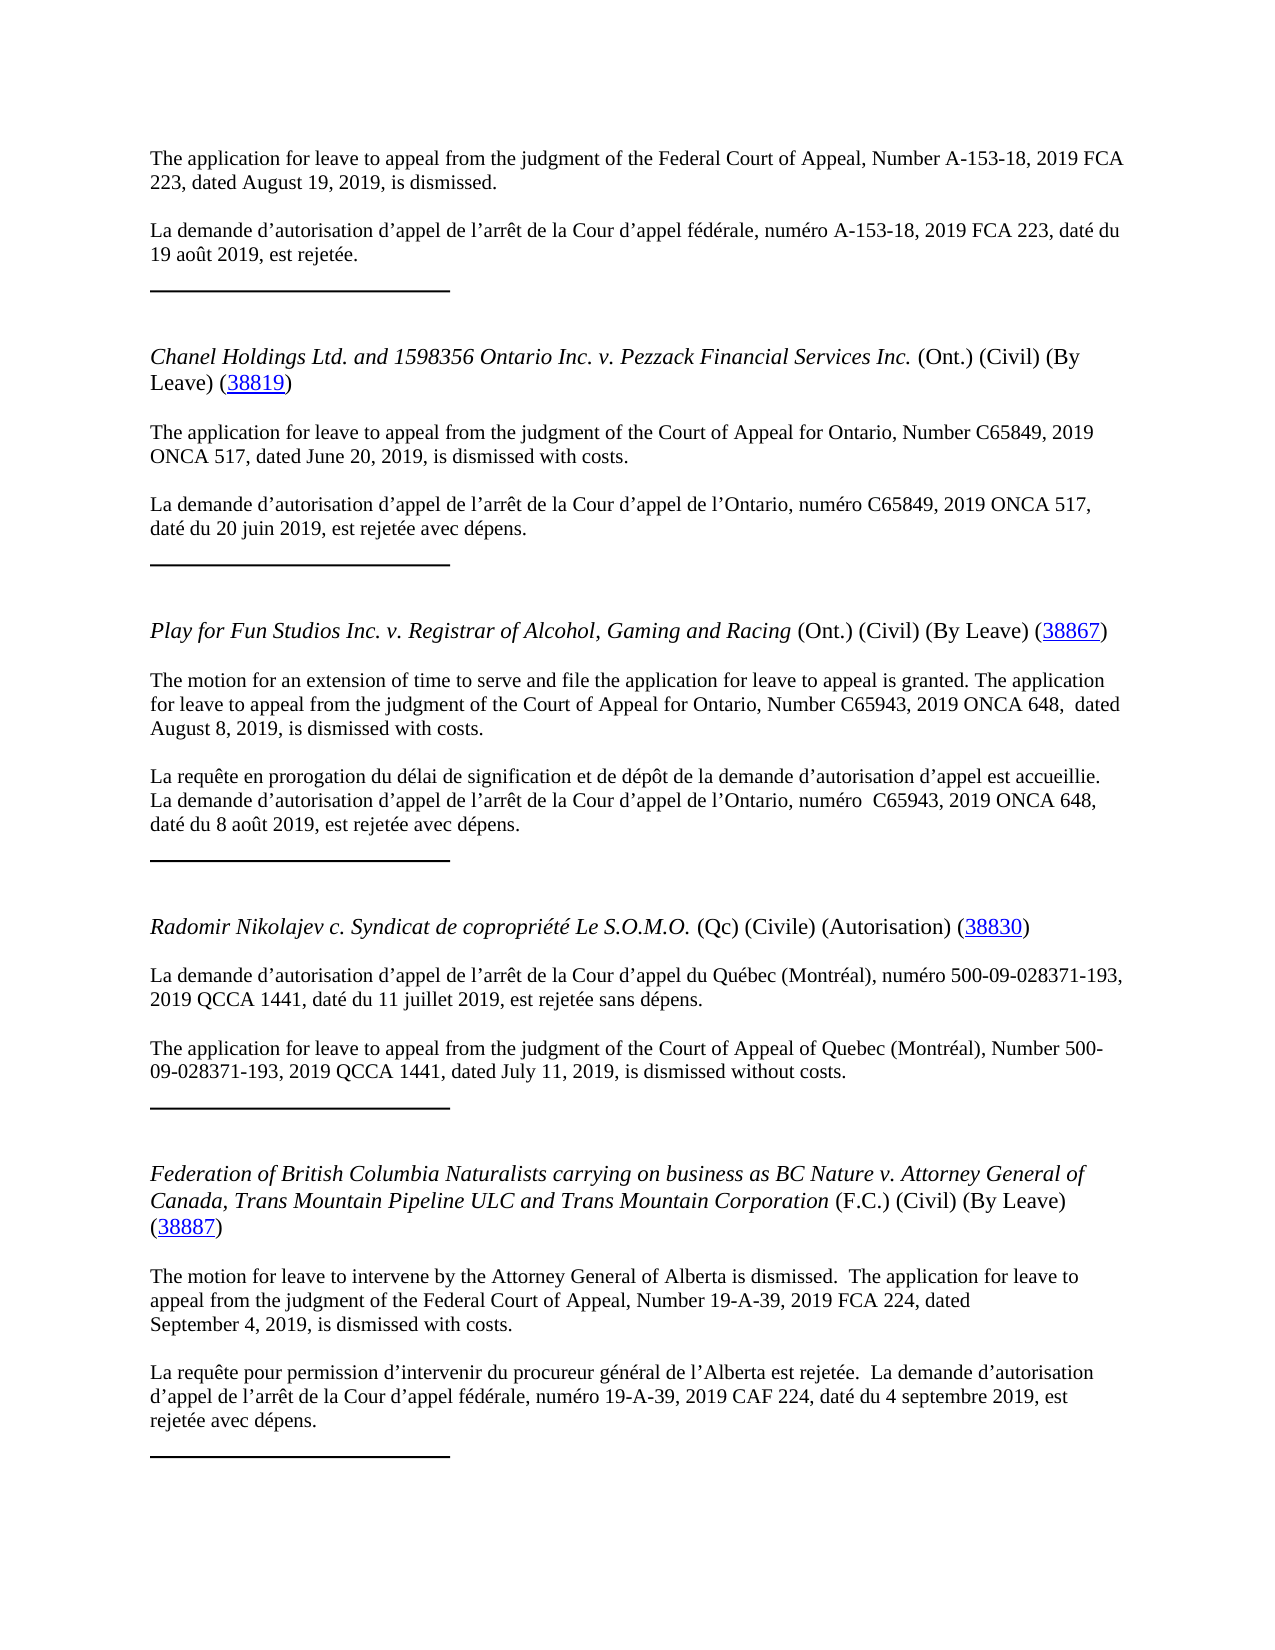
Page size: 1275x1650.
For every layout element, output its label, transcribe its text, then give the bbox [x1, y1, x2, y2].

text The motion for an extension of time to serve and file the application for leave to appeal is granted. The application for leave to appeal from the judgment of the Court of Appeal for Ontario, Number C65943, 2019 ONCA 648, dated August 8, 2019, is dismissed with costs. [150, 667, 1125, 740]
text La demande d’autorisation d’appel de l’arrêt de la Cour d’appel de l’Ontario, numéro C65849, 2019 ONCA 517, daté du 20 juin 2019, est rejetée avec dépens. [150, 492, 1125, 540]
text The application for leave to appeal from the judgment of the Court of Appeal of Quebec (Montréal), Number 500-09-028371-193, 2019 QCCA 1441, dated July 11, 2019, is dismissed without costs. [150, 1035, 1125, 1083]
text La demande d’autorisation d’appel de l’arrêt de la Cour d’appel du Québec (Montréal), numéro 500-09-028371-193, 2019 QCCA 1441, daté du 11 juillet 2019, est rejetée sans dépens. [150, 963, 1125, 1011]
text Federation of British Columbia Naturalists carrying on business as BC Nature v. Attorney General of Canada, Trans Mountain Pipeline ULC and Trans Mountain Corporation (F.C.) (Civil) (By Leave) (38887) [150, 1160, 1125, 1239]
text La requête en prorogation du délai de signification et de dépôt de la demande d’autorisation d’appel est accueillie. La demande d’autorisation d’appel de l’arrêt de la Cour d’appel de l’Ontario, numéro C65943, 2019 ONCA 648, daté du 8 août 2019, est rejetée avec dépens. [150, 764, 1125, 836]
text La demande d’autorisation d’appel de l’arrêt de la Cour d’appel fédérale, numéro A-153-18, 2019 FCA 223, daté du 19 août 2019, est rejetée. [150, 218, 1125, 266]
text The motion for leave to intervene by the Attorney General of Alberta is dismissed. The application for leave to appeal from the judgment of the Federal Court of Appeal, Number 19-A-39, 2019 FCA 224, dated September 4, 2019, is dismissed with costs. [150, 1263, 1125, 1336]
text The application for leave to appeal from the judgment of the Court of Appeal for Ontario, Number C65849, 2019 ONCA 517, dated June 20, 2019, is dismissed with costs. [150, 420, 1125, 468]
text Chanel Holdings Ltd. and 1598356 Ontario Inc. v. Pezzack Financial Services Inc. (Ont.) (Civil) (By Leave) (38819) [150, 343, 1125, 396]
text Play for Fun Studios Inc. v. Registrar of Alcohol, Gaming and Racing (Ont.) (Civil) (By Leave) (38867) [150, 617, 1125, 643]
text The application for leave to appeal from the judgment of the Federal Court of Appeal, Number A-153-18, 2019 FCA 223, dated August 19, 2019, is dismissed. [150, 146, 1125, 194]
text La requête pour permission d’intervenir du procureur général de l’Alberta est rejetée. La demande d’autorisation d’appel de l’arrêt de la Cour d’appel fédérale, numéro 19-A-39, 2019 CAF 224, daté du 4 septembre 2019, est rejetée avec dépens. [150, 1360, 1125, 1432]
text Radomir Nikolajev c. Syndicat de copropriété Le S.O.M.O. (Qc) (Civile) (Autorisation) (38830) [150, 913, 1125, 939]
